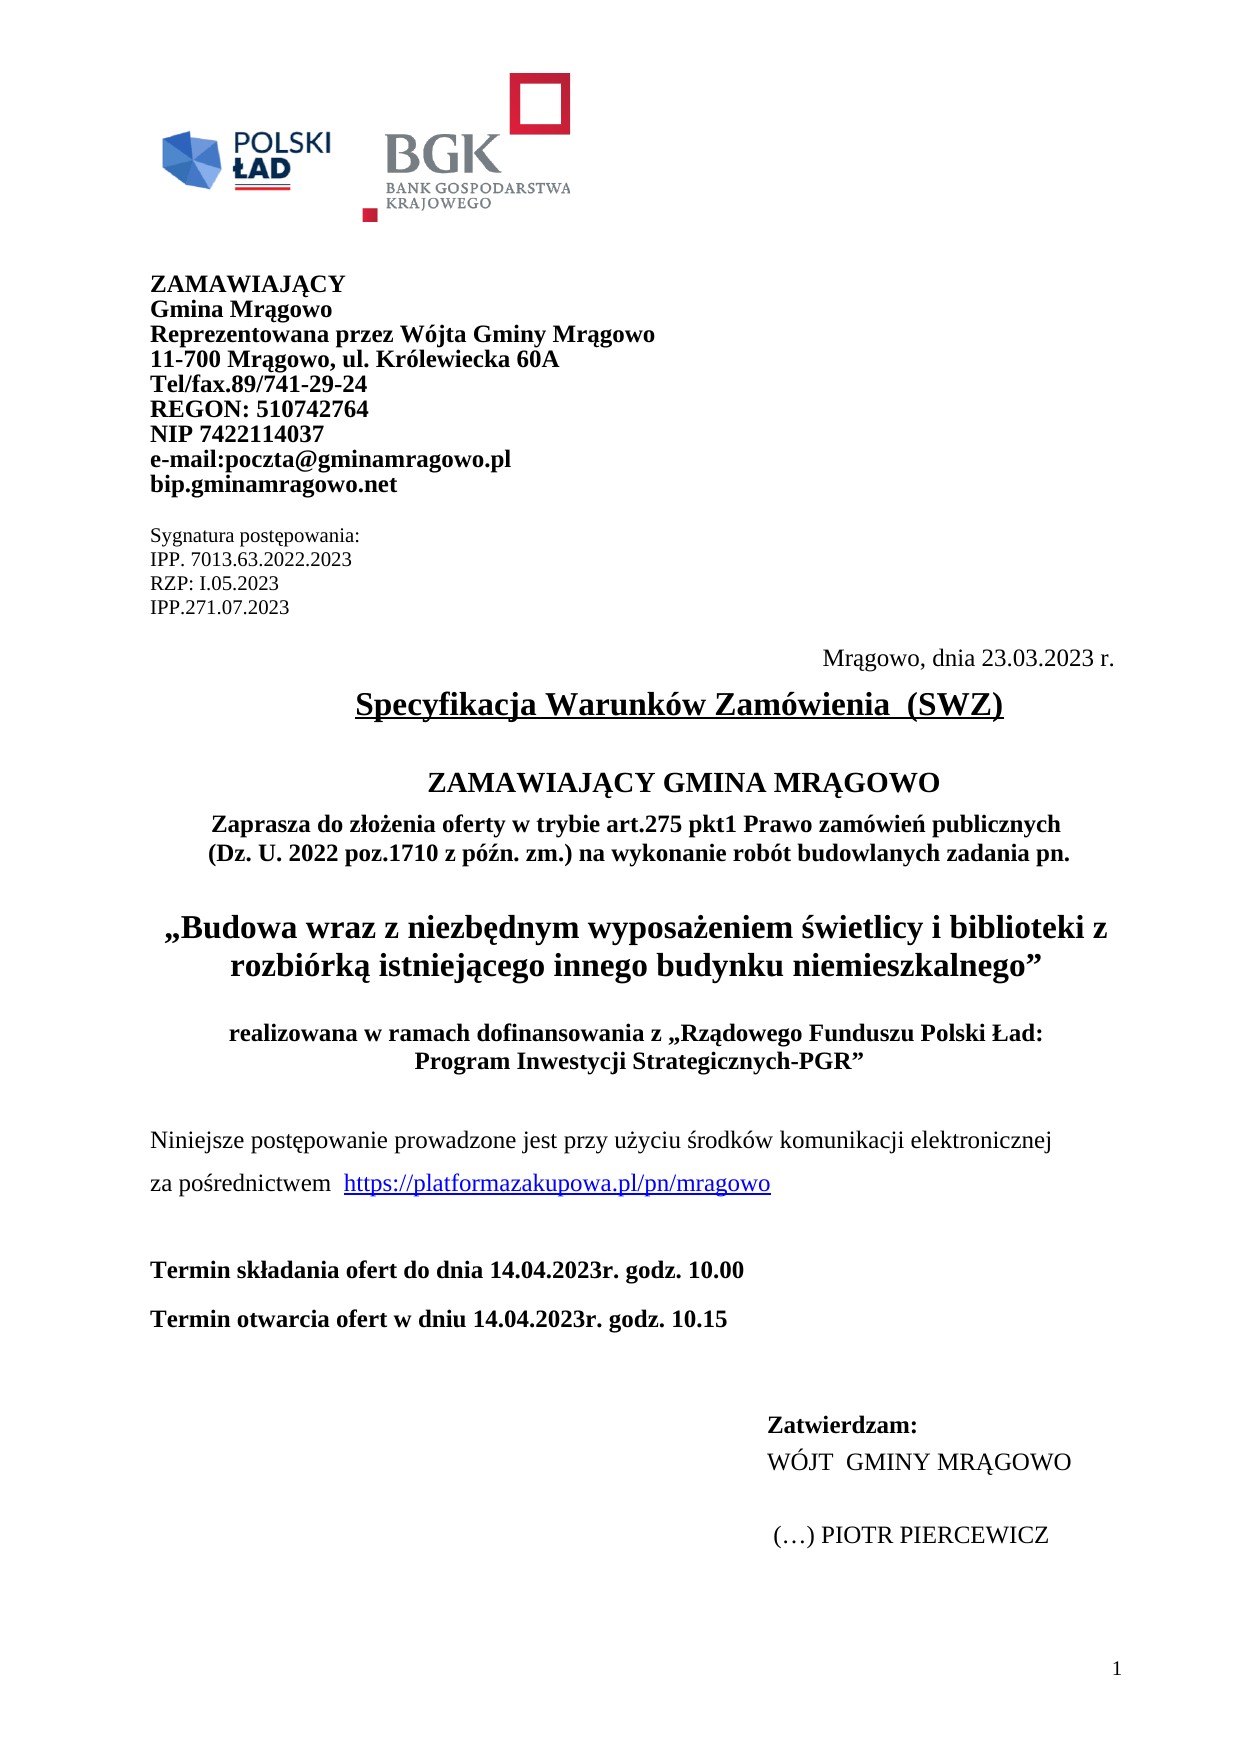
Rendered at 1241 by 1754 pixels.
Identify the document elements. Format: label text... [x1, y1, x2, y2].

text Mrągowo, dnia 23.03.2023 r. [592, 643, 1122, 672]
text IPP.271.07.2023 [150, 595, 1122, 619]
text za pośrednictwem https://platformazakupowa.pl/pn/mragowo [150, 1168, 1122, 1197]
text Gmina Mrągowo [150, 298, 1123, 323]
text Zatwierdzam: [748, 1410, 1122, 1439]
text Specyfikacja Warunków Zamówienia (SWZ) [236, 684, 1122, 722]
text (…) PIOTR PIERCEWICZ [748, 1521, 1122, 1549]
text Termin składania ofert do dnia 14.04.2023r. godz. 10.00 [150, 1255, 1122, 1283]
text Sygnatura postępowania: [150, 523, 1122, 547]
text realizowana w ramach dofinansowania z „Rządowego Funduszu Polski Ład: [150, 1018, 1122, 1046]
text Tel/fax.89/741-29-24 [150, 373, 1123, 398]
text IPP. 7013.63.2022.2023 [150, 547, 1122, 571]
text RZP: I.05.2023 [150, 571, 1122, 595]
text REGON: 510742764 [150, 398, 1123, 423]
text ZAMAWIAJĄCY [150, 273, 374, 298]
text ZAMAWIAJĄCY GMINA MRĄGOWO [150, 772, 1123, 797]
picture [150, 73, 571, 268]
text bip.gminamragowo.net [150, 473, 1123, 498]
text Zaprasza do złożenia oferty w trybie art.275 pkt1 Prawo zamówień publicznych (Dz. U. 2022 poz.1710 z późn. zm.) na wykonanie robót budowlanych zadania pn. [150, 809, 1122, 867]
text Termin otwarcia ofert w dniu 14.04.2023r. godz. 10.15 [150, 1304, 799, 1333]
text NIP 7422114037 [150, 423, 1123, 448]
text „Budowa wraz z niezbędnym wyposażeniem świetlicy i biblioteki z rozbiórką istniejącego innego budynku niemieszkalnego” [150, 907, 1122, 984]
text Program Inwestycji Strategicznych-PGR” [150, 1046, 1122, 1075]
text 11-700 Mrągowo, ul. Królewiecka 60A [150, 348, 1123, 373]
text WÓJT GMINY MRĄGOWO [748, 1447, 1122, 1476]
text Niniejsze postępowanie prowadzone jest przy użyciu środków komunikacji elektronicznej [150, 1125, 1122, 1154]
text Reprezentowana przez Wójta Gminy Mrągowo [150, 323, 1123, 348]
text e-mail:poczta@gminamragowo.pl [150, 448, 1123, 473]
